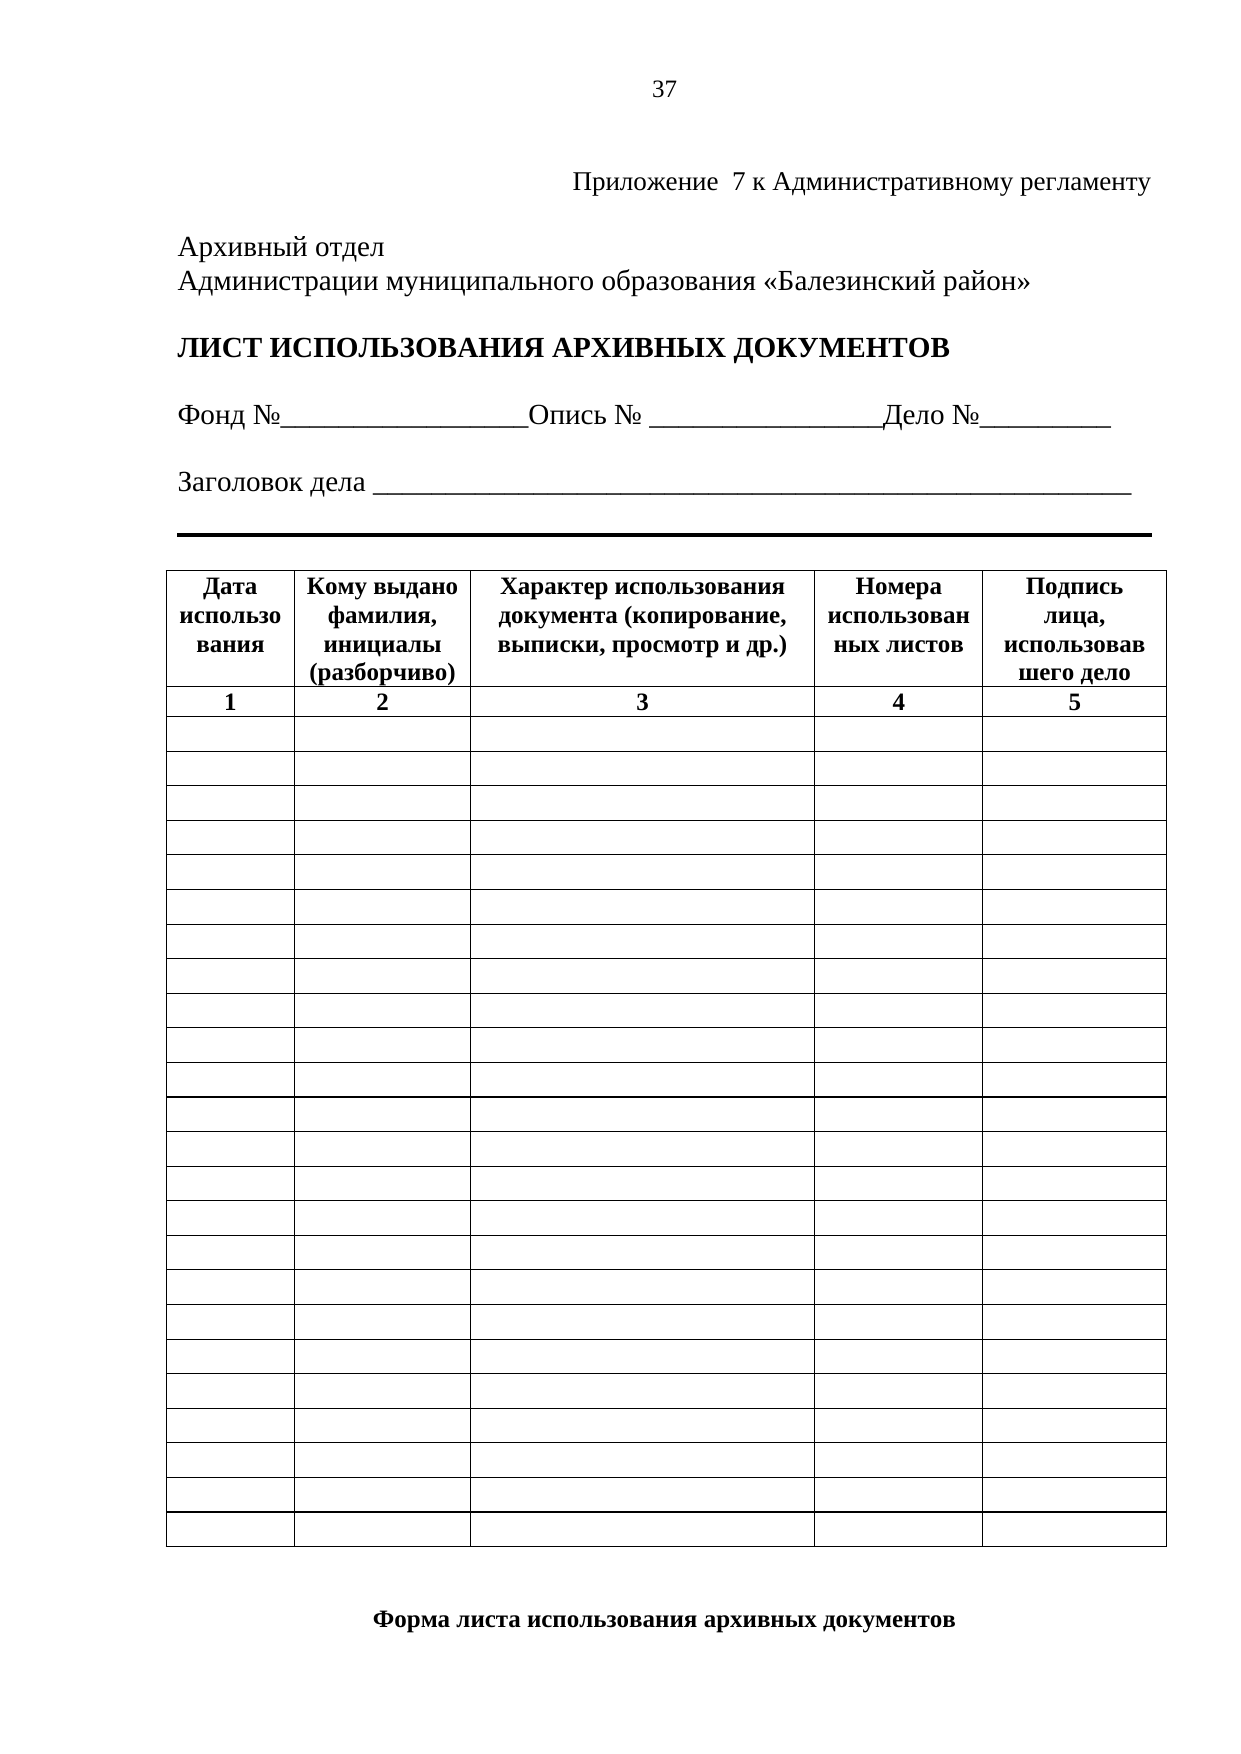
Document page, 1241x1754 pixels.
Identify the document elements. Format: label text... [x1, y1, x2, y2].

table_cell [815, 1098, 982, 1131]
table_cell [167, 1063, 294, 1096]
table_cell [295, 752, 470, 785]
table_cell [815, 1340, 982, 1373]
table_cell [983, 1513, 1166, 1546]
table_cell [815, 1132, 982, 1166]
table_cell [815, 1409, 982, 1442]
table_cell [295, 959, 470, 993]
table_cell [167, 994, 294, 1027]
table_cell [815, 1167, 982, 1200]
table_cell [471, 1374, 814, 1408]
table_cell [471, 925, 814, 958]
table_cell [471, 1409, 814, 1442]
table_cell [815, 1201, 982, 1235]
table_cell 3 [471, 687, 814, 716]
table_cell [983, 1063, 1166, 1096]
table_cell [295, 994, 470, 1027]
table_cell [295, 890, 470, 923]
table_cell [983, 959, 1166, 993]
table_cell [815, 994, 982, 1027]
table_cell [295, 1028, 470, 1062]
table_cell [295, 1201, 470, 1235]
table_cell [983, 821, 1166, 854]
table_cell [983, 1132, 1166, 1166]
table_cell [295, 1063, 470, 1096]
table_cell 2 [295, 687, 470, 716]
table_cell [471, 1167, 814, 1200]
table_cell [295, 925, 470, 958]
table_cell [815, 925, 982, 958]
table_cell [471, 786, 814, 820]
table_cell [295, 786, 470, 820]
table_cell [983, 1236, 1166, 1269]
text ЛИСТ ИСПОЛЬЗОВАНИЯ АРХИВНЫХ ДОКУМЕНТОВ [177, 330, 1152, 364]
table_cell [295, 821, 470, 854]
table_cell [983, 1201, 1166, 1235]
table_cell [167, 1478, 294, 1511]
table_cell [167, 855, 294, 889]
table_cell [167, 1270, 294, 1304]
table_cell [471, 1201, 814, 1235]
text Администрации муниципального образования «Балезинский район» [177, 263, 1152, 297]
table_cell [983, 1098, 1166, 1131]
table_cell [815, 1063, 982, 1096]
table_cell [983, 1167, 1166, 1200]
table_cell [295, 717, 470, 751]
table_cell [815, 786, 982, 820]
table_cell [983, 717, 1166, 751]
table_cell [295, 1374, 470, 1408]
text Заголовок дела ____________________________________________________ [177, 464, 1152, 498]
table_cell [295, 1478, 470, 1511]
table_cell [471, 1443, 814, 1477]
table_cell [471, 1063, 814, 1096]
table_cell [815, 890, 982, 923]
table_cell [983, 752, 1166, 785]
table_cell [167, 1443, 294, 1477]
table_cell [815, 1513, 982, 1546]
table_cell [983, 1409, 1166, 1442]
table_header Дата использования [167, 571, 294, 686]
table_cell [471, 1478, 814, 1511]
table_cell [983, 1340, 1166, 1373]
table_cell [295, 1270, 470, 1304]
table_cell [983, 1270, 1166, 1304]
table_cell [471, 752, 814, 785]
table_cell [471, 717, 814, 751]
table_cell [295, 1443, 470, 1477]
table_cell [167, 1132, 294, 1166]
table_cell [471, 1028, 814, 1062]
table_cell [471, 1236, 814, 1269]
table_cell [295, 1340, 470, 1373]
table_cell [295, 1132, 470, 1166]
table_cell [471, 1305, 814, 1338]
table_cell [167, 786, 294, 820]
table_cell [815, 1305, 982, 1338]
table_cell [815, 1478, 982, 1511]
table_cell [295, 855, 470, 889]
table_cell [983, 1478, 1166, 1511]
text Архивный отдел [177, 229, 1152, 263]
table_cell [815, 821, 982, 854]
table_cell [471, 959, 814, 993]
table_cell [295, 1236, 470, 1269]
table_cell [471, 994, 814, 1027]
table_cell [983, 1443, 1166, 1477]
table_cell [167, 1028, 294, 1062]
table_cell [471, 1340, 814, 1373]
table_cell [983, 925, 1166, 958]
table_cell [167, 1340, 294, 1373]
table_header Подпись лица, использовавшего дело [983, 571, 1166, 686]
table_cell [983, 994, 1166, 1027]
table_cell [295, 1167, 470, 1200]
table_cell [471, 821, 814, 854]
table_cell [983, 890, 1166, 923]
table_cell [167, 1201, 294, 1235]
table_cell [471, 1513, 814, 1546]
table_cell 4 [815, 687, 982, 716]
table_cell 1 [167, 687, 294, 716]
text Приложение 7 к Административному регламенту [177, 165, 1152, 196]
table_cell [167, 752, 294, 785]
table_header Характер использования документа (копирование, выписки, просмотр и др.) [471, 571, 814, 686]
table_cell [983, 1305, 1166, 1338]
table_cell [471, 1098, 814, 1131]
table_cell [167, 1305, 294, 1338]
table_cell [815, 1374, 982, 1408]
table_cell [295, 1513, 470, 1546]
table_cell [815, 1443, 982, 1477]
table_cell [471, 1270, 814, 1304]
table_cell [983, 855, 1166, 889]
table_cell [815, 1270, 982, 1304]
table_cell 5 [983, 687, 1166, 716]
table_cell [471, 855, 814, 889]
table_cell [815, 1236, 982, 1269]
table_cell [815, 1028, 982, 1062]
table_cell [167, 1513, 294, 1546]
table_cell [815, 752, 982, 785]
table_cell [295, 1409, 470, 1442]
table_cell [295, 1098, 470, 1131]
table_cell [167, 890, 294, 923]
table_cell [815, 855, 982, 889]
table_cell [167, 821, 294, 854]
table_header Номера использованных листов [815, 571, 982, 686]
table_cell [815, 959, 982, 993]
table_cell [471, 1132, 814, 1166]
text Форма листа использования архивных документов [177, 1604, 1152, 1633]
table_cell [471, 890, 814, 923]
table_cell [295, 1305, 470, 1338]
table_cell [167, 1167, 294, 1200]
table_cell [167, 1236, 294, 1269]
table_cell [167, 717, 294, 751]
table_cell [167, 1098, 294, 1131]
table_cell [167, 1374, 294, 1408]
table_cell [983, 1028, 1166, 1062]
table_cell [167, 1409, 294, 1442]
table_cell [815, 717, 982, 751]
table_cell [983, 786, 1166, 820]
table_cell [983, 1374, 1166, 1408]
table_header Кому выдано фамилия, инициалы (разборчиво) [295, 571, 470, 686]
text Фонд №_________________Опись № ________________Дело №_________ [177, 397, 1152, 431]
table_cell [167, 925, 294, 958]
table_cell [167, 959, 294, 993]
